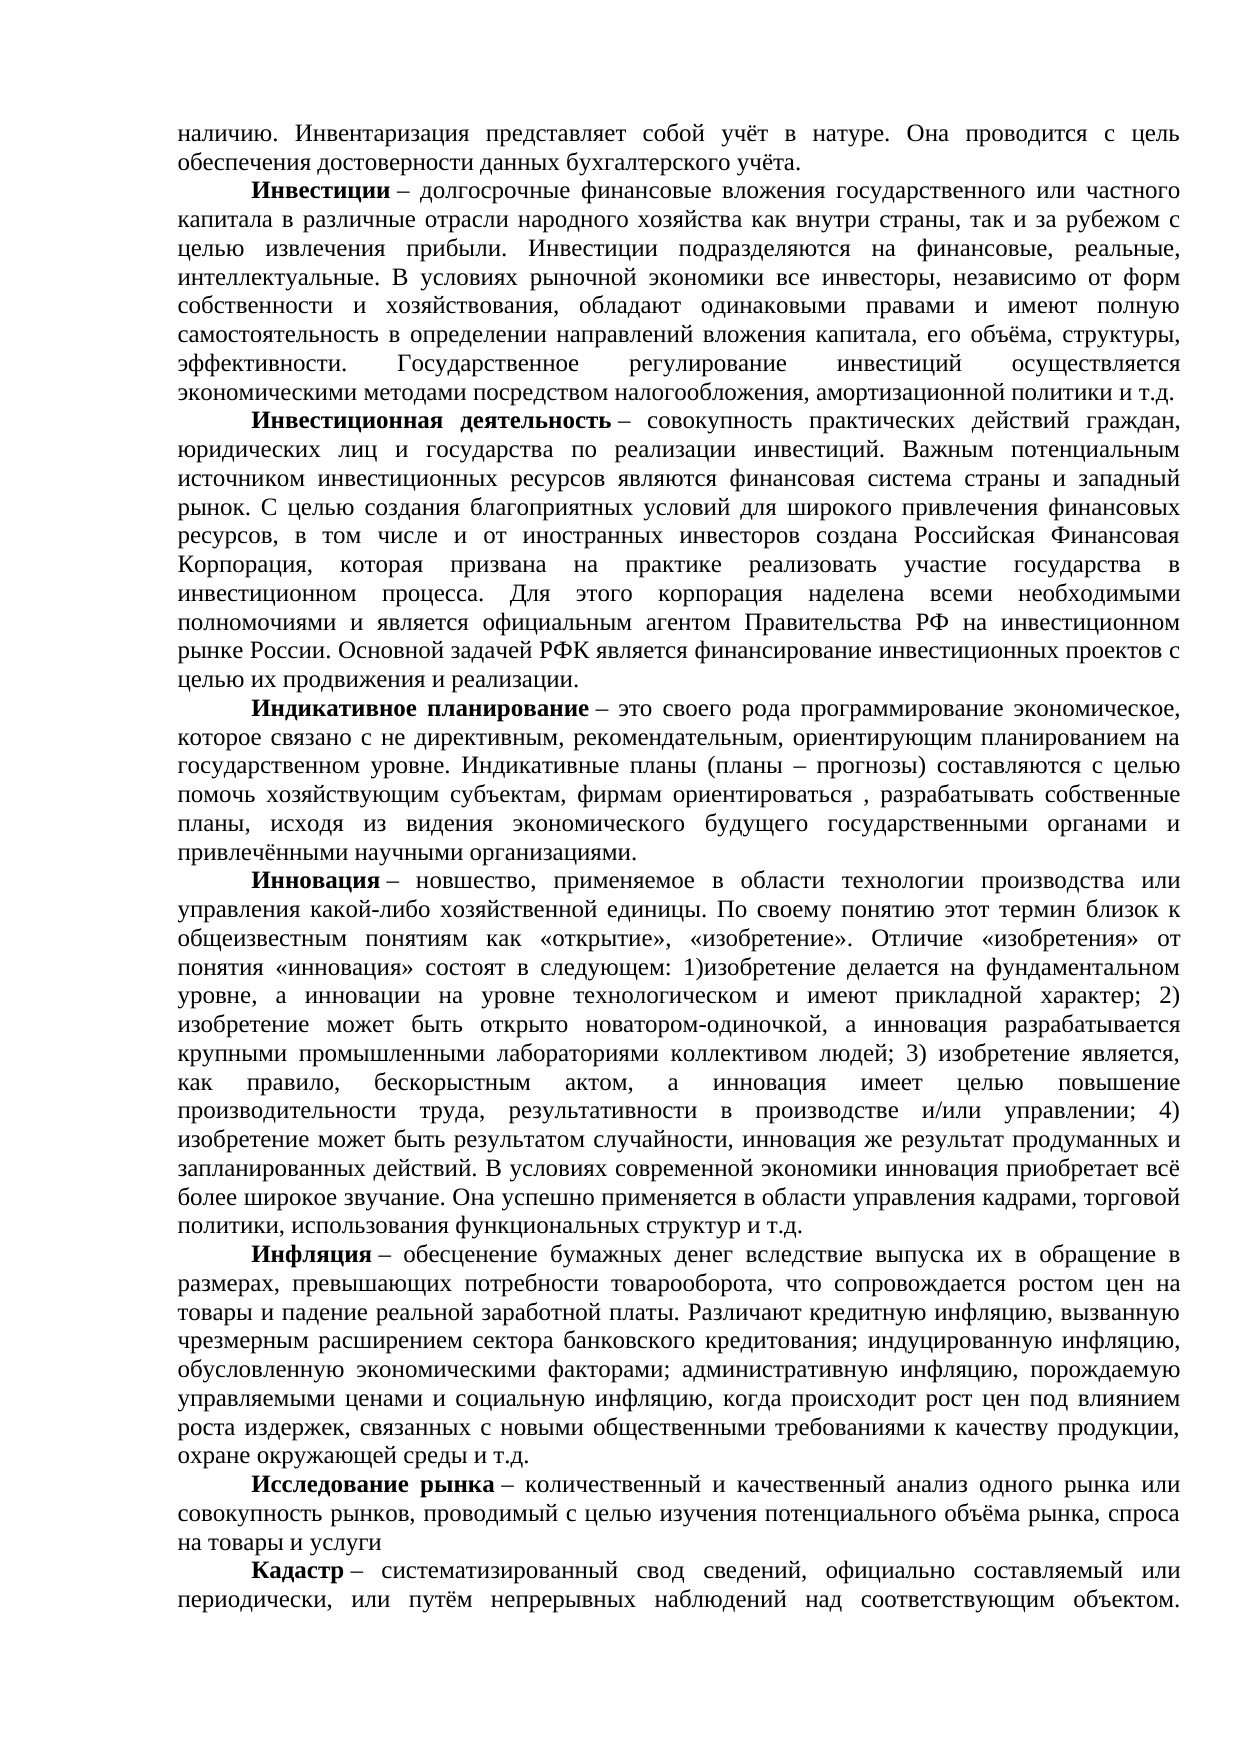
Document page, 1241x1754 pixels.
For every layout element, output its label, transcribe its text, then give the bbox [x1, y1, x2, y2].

text Исследование рынка – количественный и качественный анализ одного рынка или совокупность рынков, проводимый с целью изучения потенциального объёма рынка, спроса на товары и услуги [177, 1469, 1181, 1556]
text Инновация – новшество, применяемое в области технологии производства или управления какой-либо хозяйственной единицы. По своему понятию этот термин близок к общеизвестным понятиям как «открытие», «изобретение». Отличие «изобретения» от понятия «инновация» состоят в следующем: 1)изобретение делается на фундаментальном уровне, а инновации на уровне технологическом и имеют прикладной характер; 2) изобретение может быть открыто новатором-одиночкой, а инновация разрабатывается крупными промышленными лабораториями коллективом людей; 3) изобретение является, как правило, бескорыстным актом, а инновация имеет целью повышение производительности труда, результативности в производстве и/или управлении; 4) изобретение может быть результатом случайности, инновация же результат продуманных и запланированных действий. В условиях современной экономики инновация приобретает всё более широкое звучание. Она успешно применяется в области управления кадрами, торговой политики, использования функциональных структур и т.д. [177, 866, 1181, 1239]
text Инвестиции – долгосрочные финансовые вложения государственного или частного капитала в различные отрасли народного хозяйства как внутри страны, так и за рубежом с целью извлечения прибыли. Инвестиции подразделяются на финансовые, реальные, интеллектуальные. В условиях рыночной экономики все инвесторы, независимо от форм собственности и хозяйствования, обладают одинаковыми правами и имеют полную самостоятельность в определении направлений вложения капитала, его объёма, структуры, эффективности. Государственное регулирование инвестиций осуществляется экономическими методами посредством налогообложения, амортизационной политики и т.д. [177, 176, 1181, 406]
text Инфляция – обесценение бумажных денег вследствие выпуска их в обращение в размерах, превышающих потребности товарооборота, что сопровождается ростом цен на товары и падение реальной заработной платы. Различают кредитную инфляцию, вызванную чрезмерным расширением сектора банковского кредитования; индуцированную инфляцию, обусловленную экономическими факторами; административную инфляцию, порождаемую управляемыми ценами и социальную инфляцию, когда происходит рост цен под влиянием роста издержек, связанных с новыми общественными требованиями к качеству продукции, охране окружающей среды и т.д. [177, 1239, 1181, 1469]
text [177, 1556, 1181, 1613]
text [177, 118, 1181, 176]
text Индикативное планирование – это своего рода программирование экономическое, которое связано с не директивным, рекомендательным, ориентирующим планированием на государственном уровне. Индикативные планы (планы – прогнозы) составляются с целью помочь хозяйствующим субъектам, фирмам ориентироваться , разрабатывать собственные планы, исходя из видения экономического будущего государственными органами и привлечёнными научными организациями. [177, 693, 1181, 866]
text Инвестиционная деятельность – совокупность практических действий граждан, юридических лиц и государства по реализации инвестиций. Важным потенциальным источником инвестиционных ресурсов являются финансовая система страны и западный рынок. С целью создания благоприятных условий для широкого привлечения финансовых ресурсов, в том числе и от иностранных инвесторов создана Российская Финансовая Корпорация, которая призвана на практике реализовать участие государства в инвестиционном процесса. Для этого корпорация наделена всеми необходимыми полномочиями и является официальным агентом Правительства РФ на инвестиционном рынке России. Основной задачей РФК является финансирование инвестиционных проектов с целью их продвижения и реализации. [177, 406, 1181, 693]
